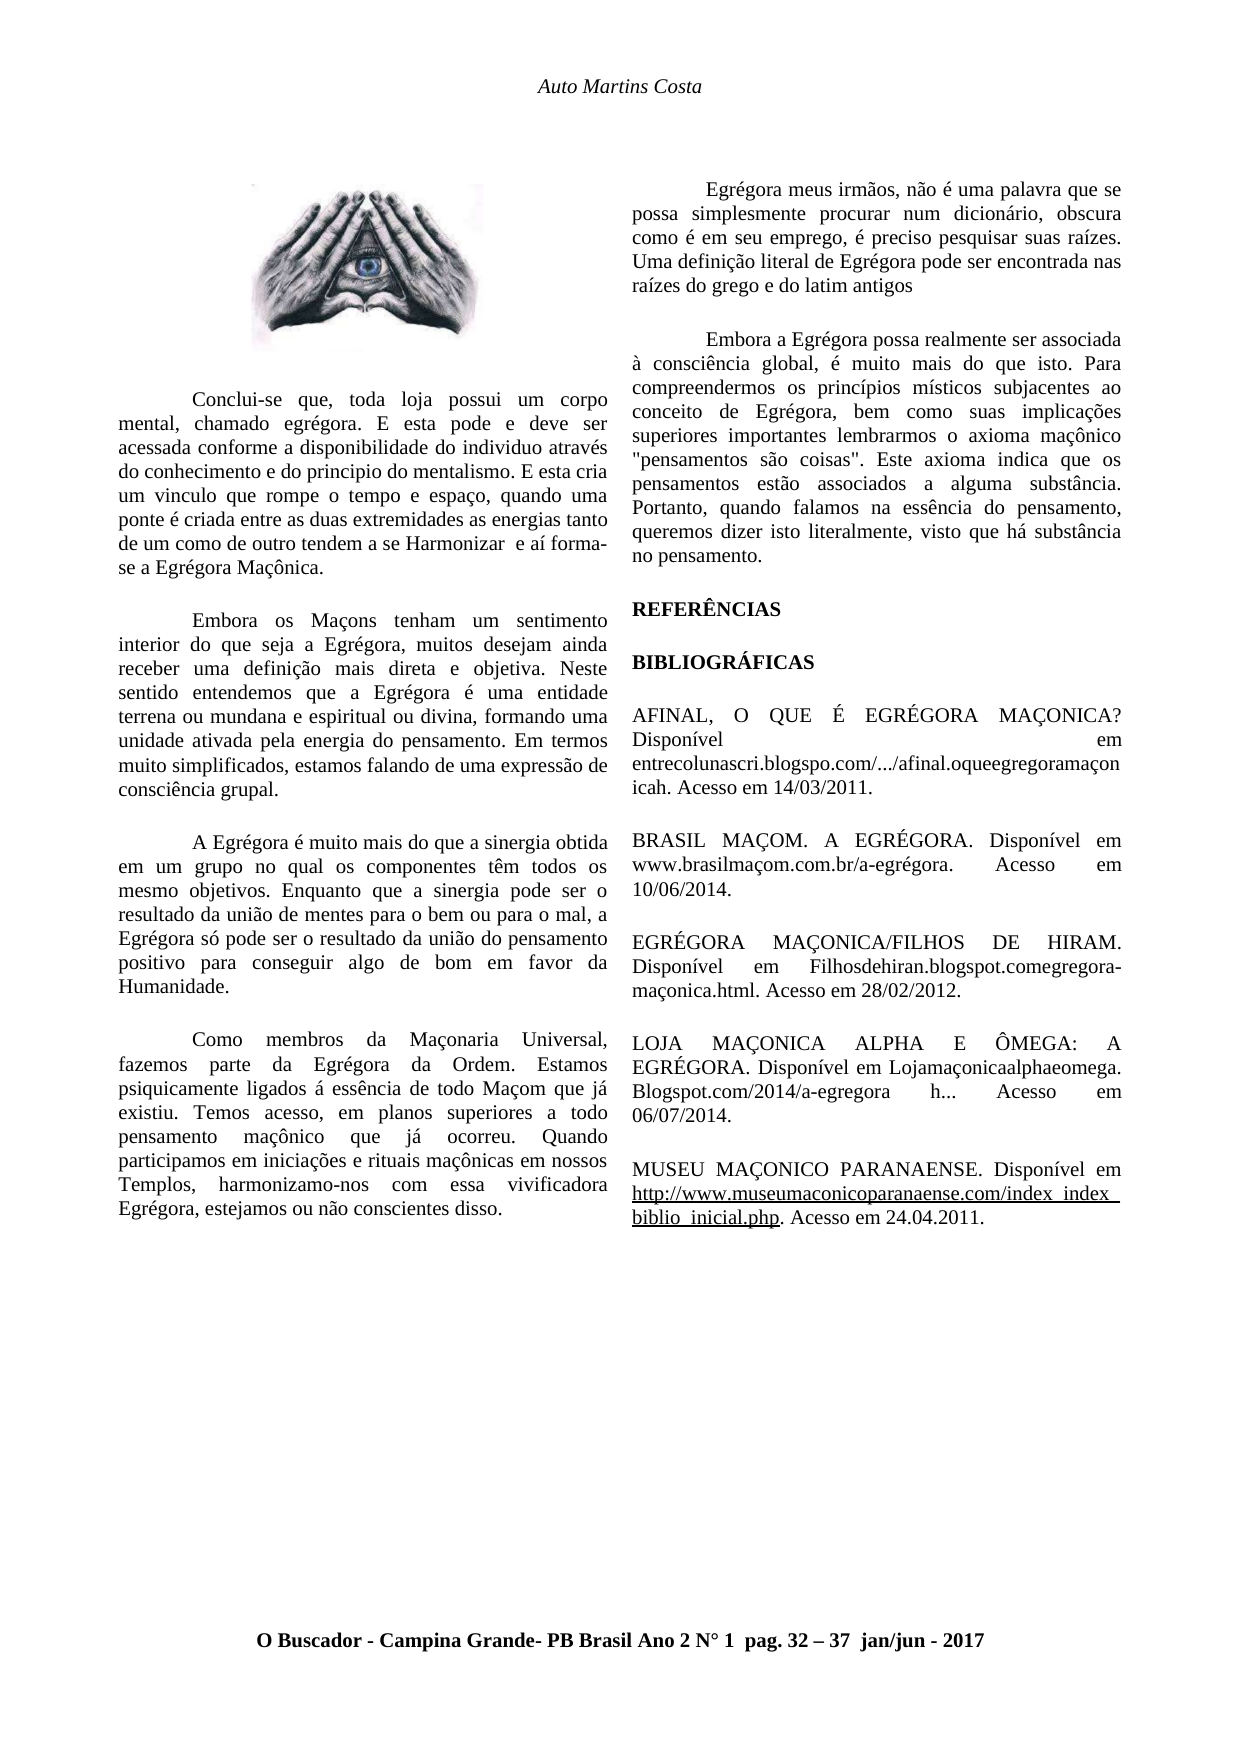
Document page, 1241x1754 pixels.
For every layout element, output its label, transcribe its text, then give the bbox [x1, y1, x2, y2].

text REFERÊNCIAS [632, 596, 1122, 621]
text A Egrégora é muito mais do que a sinergia obtida em um grupo no qual os componentes têm todos os mesmo objetivos. Enquanto que a sinergia pode ser o resultado da união de mentes para o bem ou para o mal, a Egrégora só pode ser o resultado da união do pensamento positivo para conseguir algo de bom em favor da Humanidade. [118, 830, 608, 998]
text BIBLIOGRÁFICAS [632, 650, 1122, 674]
text EGRÉGORA MAÇONICA/FILHOS DE HIRAM. Disponível em Filhosdehiran.blogspot.comegregora-maçonica.html. Acesso em 28/02/2012. [632, 930, 1122, 1002]
text Como membros da Maçonaria Universal, fazemos parte da Egrégora da Ordem. Estamos psiquicamente ligados á essência de todo Maçom que já existiu. Temos acesso, em planos superiores a todo pensamento maçônico que já ocorreu. Quando participamos em iniciações e rituais maçônicas em nossos Templos, harmonizamo-nos com essa vivificadora Egrégora, estejamos ou não conscientes disso. [118, 1027, 608, 1220]
text Embora os Maçons tenham um sentimento interior do que seja a Egrégora, muitos desejam ainda receber uma definição mais direta e objetiva. Neste sentido entendemos que a Egrégora é uma entidade terrena ou mundana e espiritual ou divina, formando uma unidade ativada pela energia do pensamento. Em termos muito simplificados, estamos falando de uma expressão de consciência grupal. [118, 608, 608, 801]
text AFINAL, O QUE É EGRÉGORA MAÇONICA? Disponível em entrecolunascri.blogspo.com/.../afinal.oqueegregoramaçonicah. Acesso em 14/03/2011. [632, 703, 1122, 799]
text LOJA MAÇONICA ALPHA E ÔMEGA: A EGRÉGORA. Disponível em Lojamaçonicaalphaeomega. Blogspot.com/2014/a-egregora h... Acesso em 06/07/2014. [632, 1031, 1122, 1127]
text Embora a Egrégora possa realmente ser associada à consciência global, é muito mais do que isto. Para compreendermos os princípios místicos subjacentes ao conceito de Egrégora, bem como suas implicações superiores importantes lembrarmos o axioma maçônico "pensamentos são coisas". Este axioma indica que os pensamentos estão associados a alguma substância. Portanto, quando falamos na essência do pensamento, queremos dizer isto literalmente, visto que há substância no pensamento. [632, 327, 1122, 567]
picture [243, 177, 484, 358]
text Conclui-se que, toda loja possui um corpo mental, chamado egrégora. E esta pode e deve ser acessada conforme a disponibilidade do individuo através do conhecimento e do principio do mentalismo. E esta cria um vinculo que rompe o tempo e espaço, quando uma ponte é criada entre as duas extremidades as energias tanto de um como de outro tendem a se Harmonizar e aí forma-se a Egrégora Maçônica. [118, 386, 608, 579]
text BRASIL MAÇOM. A EGRÉGORA. Disponível em www.brasilmaçom.com.br/a-egrégora. Acesso em 10/06/2014. [632, 828, 1122, 901]
text MUSEU MAÇONICO PARANAENSE. Disponível em http://www.museumaconicoparanaense.com/index_index_biblio_inicial.php. Acesso em 24.04.2011. [632, 1156, 1122, 1229]
text Egrégora meus irmãos, não é uma palavra que se possa simplesmente procurar num dicionário, obscura como é em seu emprego, é preciso pesquisar suas raízes. Uma definição literal de Egrégora pode ser encontrada nas raízes do grego e do latim antigos [632, 177, 1122, 297]
